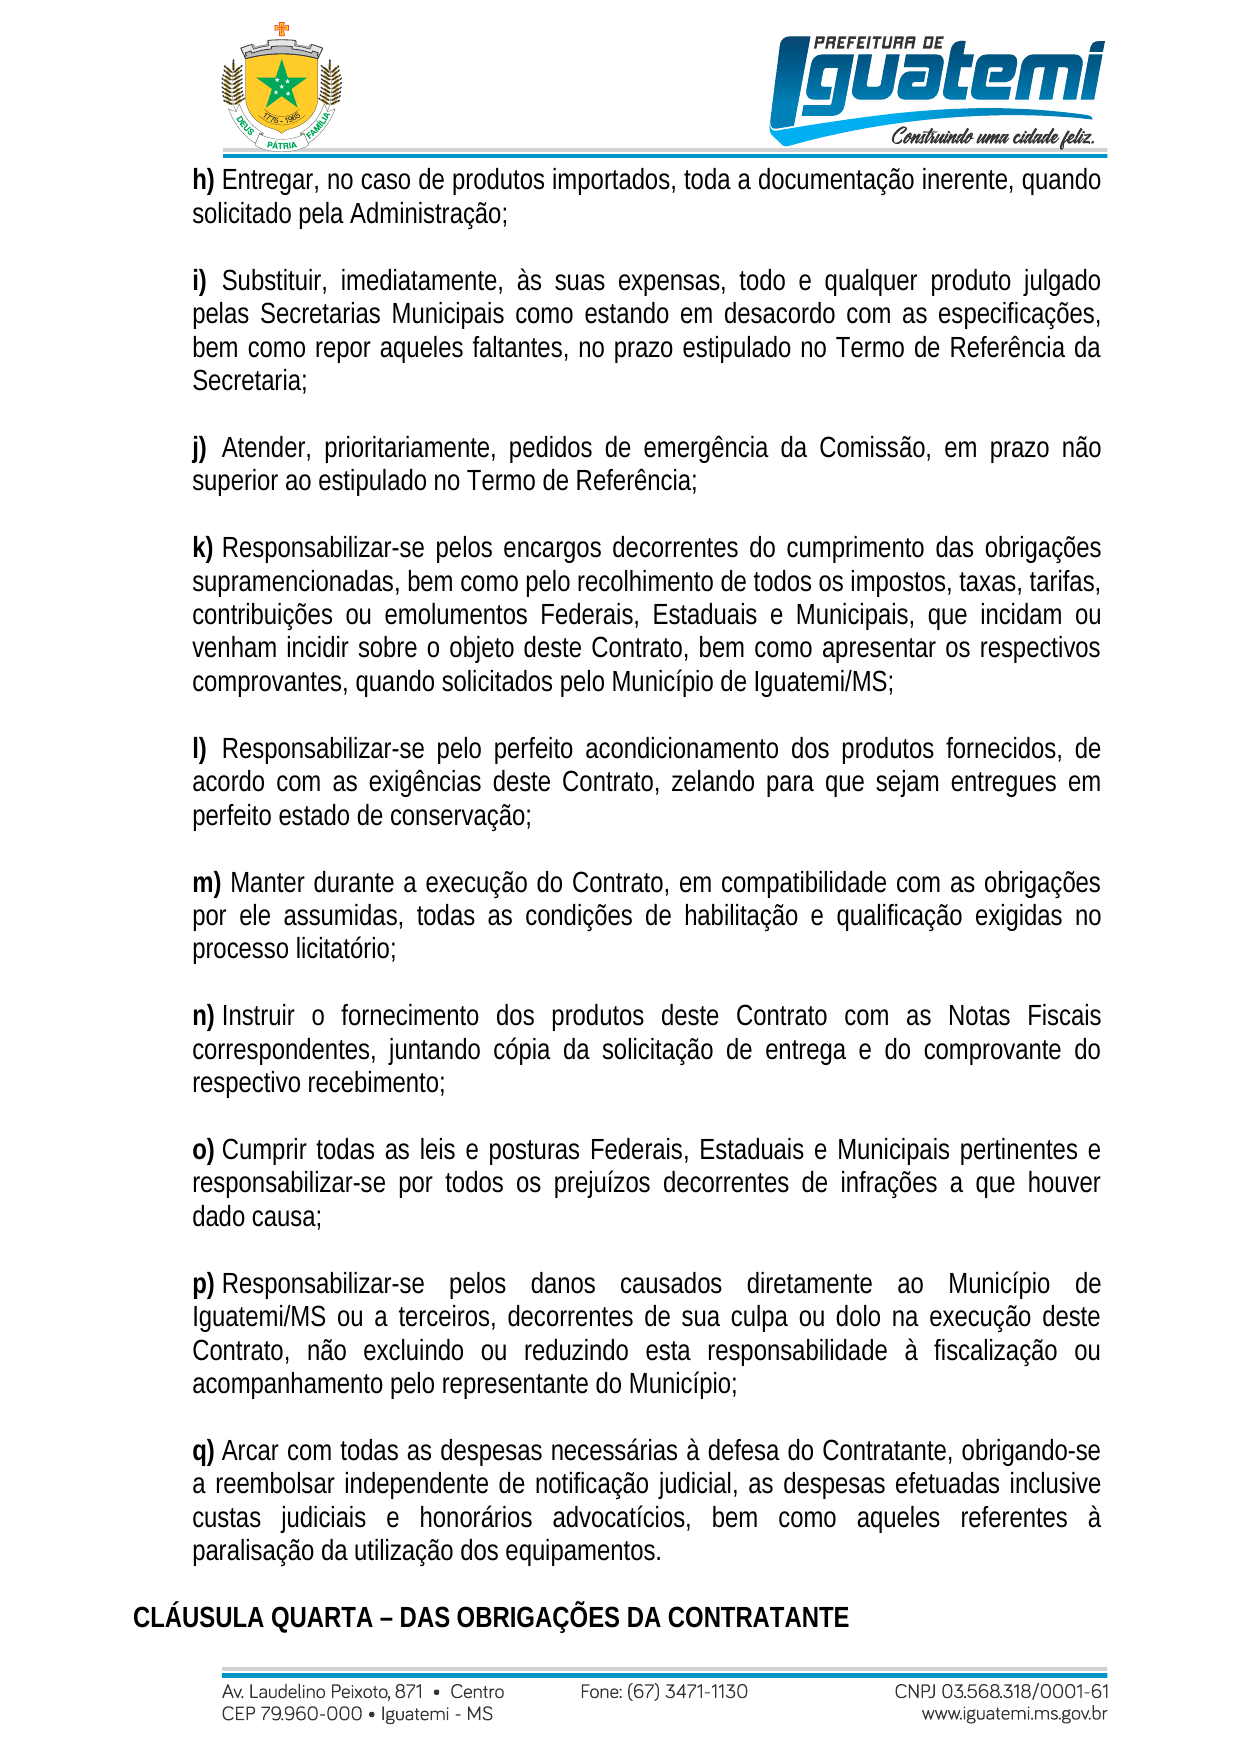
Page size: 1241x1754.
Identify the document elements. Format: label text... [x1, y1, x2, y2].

list Entregar, no caso de produtos importados, toda a documentação inerente, quando solicitado pela Administração; [192, 162, 1103, 229]
text l) Responsabilizar-se pelo perfeito acondicionamento dos produtos fornecidos, de acordo com as exigências deste Contrato, zelando para que sejam entregues em perfeito estado de conservação; [192, 731, 1103, 831]
list Cumprir todas as leis e posturas Federais, Estaduais e Municipais pertinentes e responsabilizar-se por todos os prejuízos decorrentes de infrações a que houver dado causa; [192, 1132, 1103, 1232]
text m) Manter durante a execução do Contrato, em compatibilidade com as obrigações por ele assumidas, todas as condições de habilitação e qualificação exigidas no processo licitatório; [192, 865, 1103, 965]
list Instruir o fornecimento dos produtos deste Contrato com as Notas Fiscais correspondentes, juntando cópia da solicitação de entrega e do comprovante do respectivo recebimento; [192, 998, 1103, 1099]
text j) Atender, prioritariamente, pedidos de emergência da Comissão, em prazo não superior ao estipulado no Termo de Referência; [192, 430, 1103, 497]
list Responsabilizar-se pelos encargos decorrentes do cumprimento das obrigações supramencionadas, bem como pelo recolhimento de todos os impostos, taxas, tarifas, contribuições ou emolumentos Federais, Estaduais e Municipais, que incidam ou venham incidir sobre o objeto deste Contrato, bem como apresentar os respectivos comprovantes, quando solicitados pelo Município de Iguatemi/MS; [192, 530, 1103, 697]
list Responsabilizar-se pelos danos causados diretamente ao Município de Iguatemi/MS ou a terceiros, decorrentes de sua culpa ou dolo na execução deste Contrato, não excluindo ou reduzindo esta responsabilidade à fiscalização ou acompanhamento pelo representante do Município; [192, 1266, 1103, 1400]
text CLÁUSULA QUARTA – DAS OBRIGAÇÕES DA CONTRATANTE [133, 1600, 1103, 1634]
list Substituir, imediatamente, às suas expensas, todo e qualquer produto julgado pelas Secretarias Municipais como estando em desacordo com as especificações, bem como repor aqueles faltantes, no prazo estipulado no Termo de Referência da Secretaria; [192, 263, 1103, 397]
list Arcar com todas as despesas necessárias à defesa do Contratante, obrigando-se a reembolsar independente de notificação judicial, as despesas efetuadas inclusive custas judiciais e honorários advocatícios, bem como aqueles referentes à paralisação da utilização dos equipamentos. [192, 1433, 1103, 1567]
